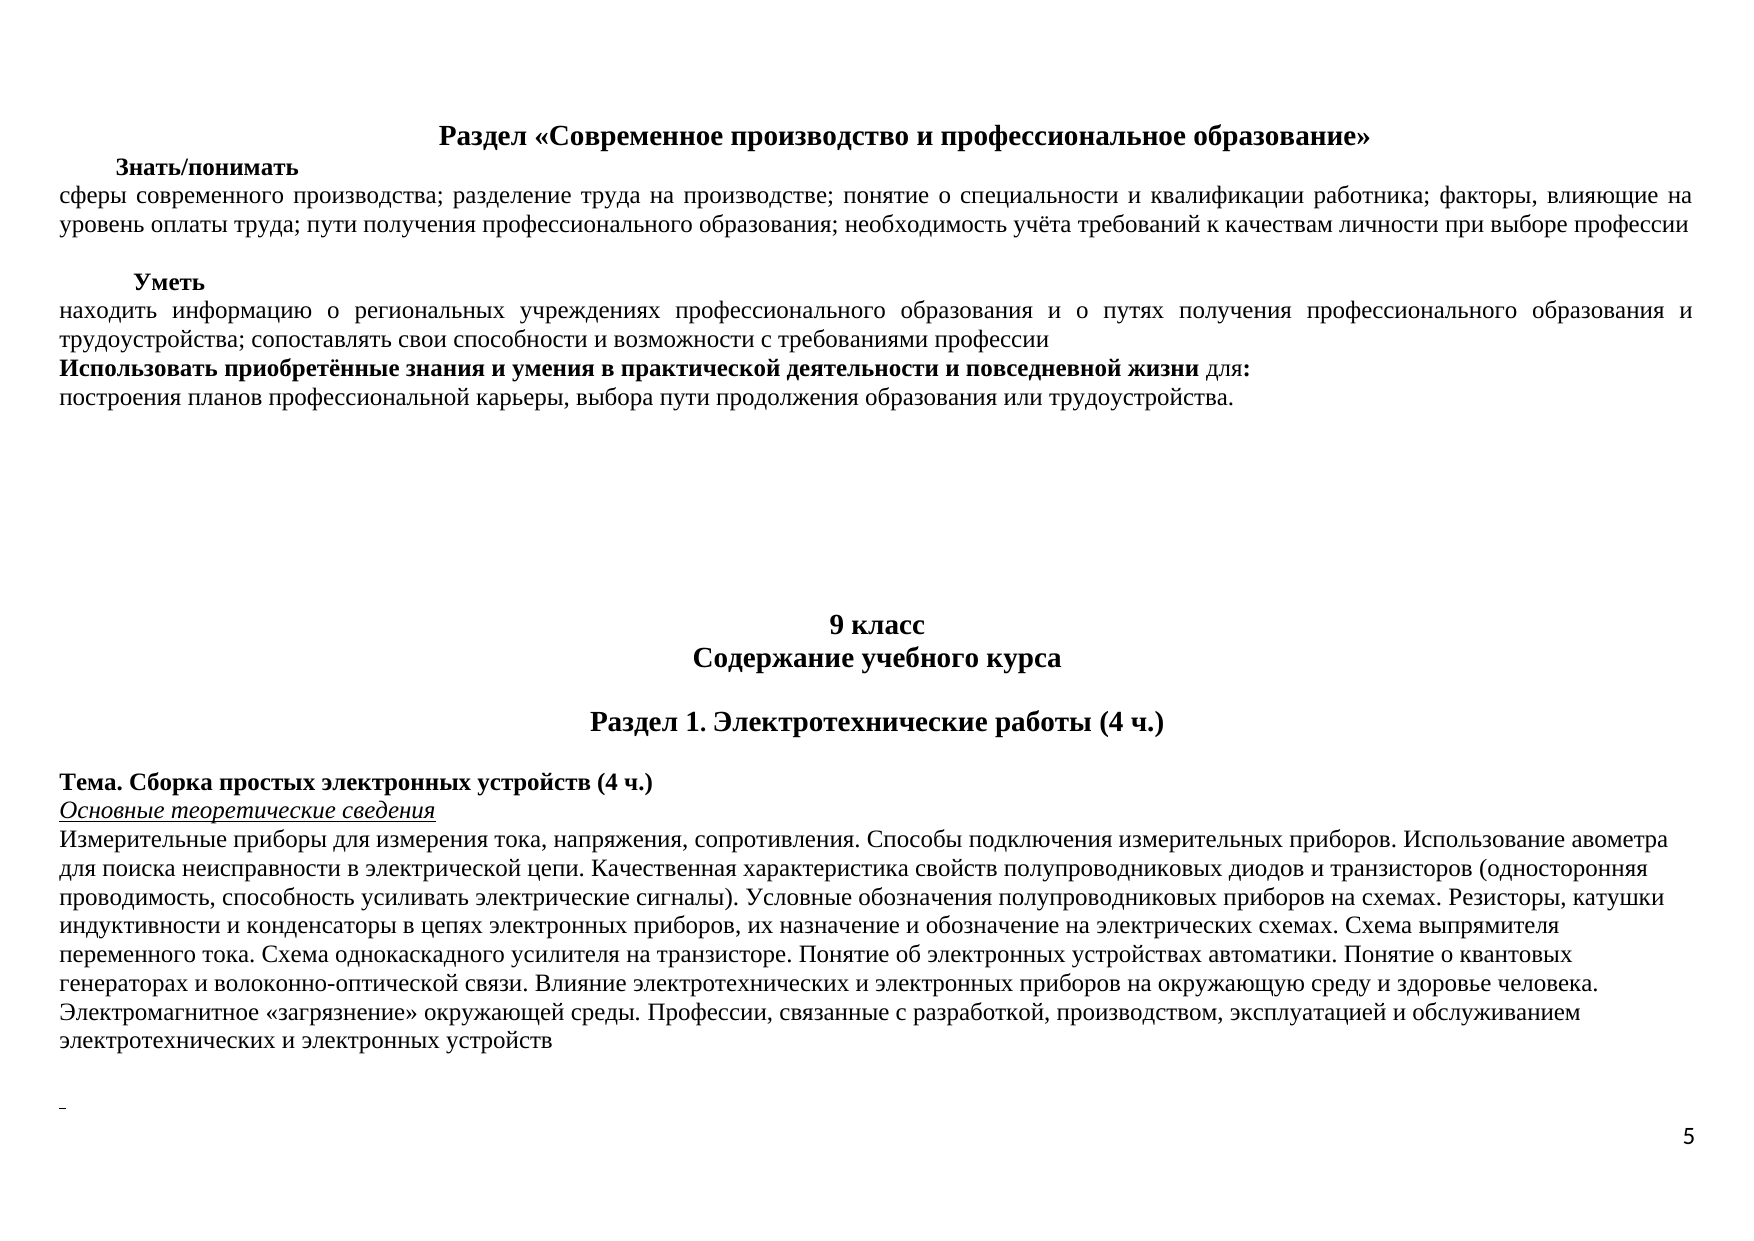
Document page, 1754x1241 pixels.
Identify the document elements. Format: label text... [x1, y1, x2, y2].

text Использовать приобретённые знания и умения в практической деятельности и повседневной жизни для: [59, 353, 1695, 382]
text находить информацию о региональных учреждениях профессионального образования и о путях получения профессионального образования и трудоустройства; сопоставлять свои способности и возможности с требованиями профессии [59, 295, 1695, 353]
text сферы современного производства; разделение труда на производстве; понятие о специальности и квалификации работника; факторы, влияющие на уровень оплаты труда; пути получения профессионального образования; необходимость учёта требований к качествам личности при выборе профессии [59, 180, 1695, 238]
text Измерительные приборы для измерения тока, напряжения, сопротивления. Способы подключения измерительных приборов. Использование авометра для поиска неисправности в электрической цепи. Качественная характеристика свойств полупроводниковых диодов и транзисторов (односторонняя проводимость, способность усиливать электрические сигналы). Условные обозначения полупроводниковых приборов на схемах. Резисторы, катушки индуктивности и конденсаторы в цепях электронных приборов, их назначение и обозначение на электрических схемах. Схема выпрямителя переменного тока. Схема однокаскадного усилителя на транзисторе. Понятие об электронных устройствах автоматики. Понятие о квантовых генераторах и волоконно-оптической связи. Влияние электротехнических и электронных приборов на окружающую среду и здоровье человека. Электромагнитное «загрязнение» окружающей среды. Профессии, связанные с разработкой, производством, эксплуатацией и обслуживанием электротехнических и электронных устройств [59, 824, 1695, 1054]
text Раздел 1. Электротехнические работы (4 ч.) [59, 704, 1695, 738]
text Знать/понимать [59, 152, 1695, 180]
text Основные теоретические сведения [59, 796, 1695, 824]
text 9 класс [59, 607, 1695, 640]
text Содержание учебного курса [59, 640, 1695, 674]
text Уметь [59, 267, 1695, 295]
text Тема. Сборка простых электронных устройств (4 ч.) [59, 767, 1695, 796]
text построения планов профессиональной карьеры, выбора пути продолжения образования или трудоустройства. [59, 382, 1695, 410]
text Раздел «Современное производство и профессиональное образование» [59, 118, 1695, 152]
